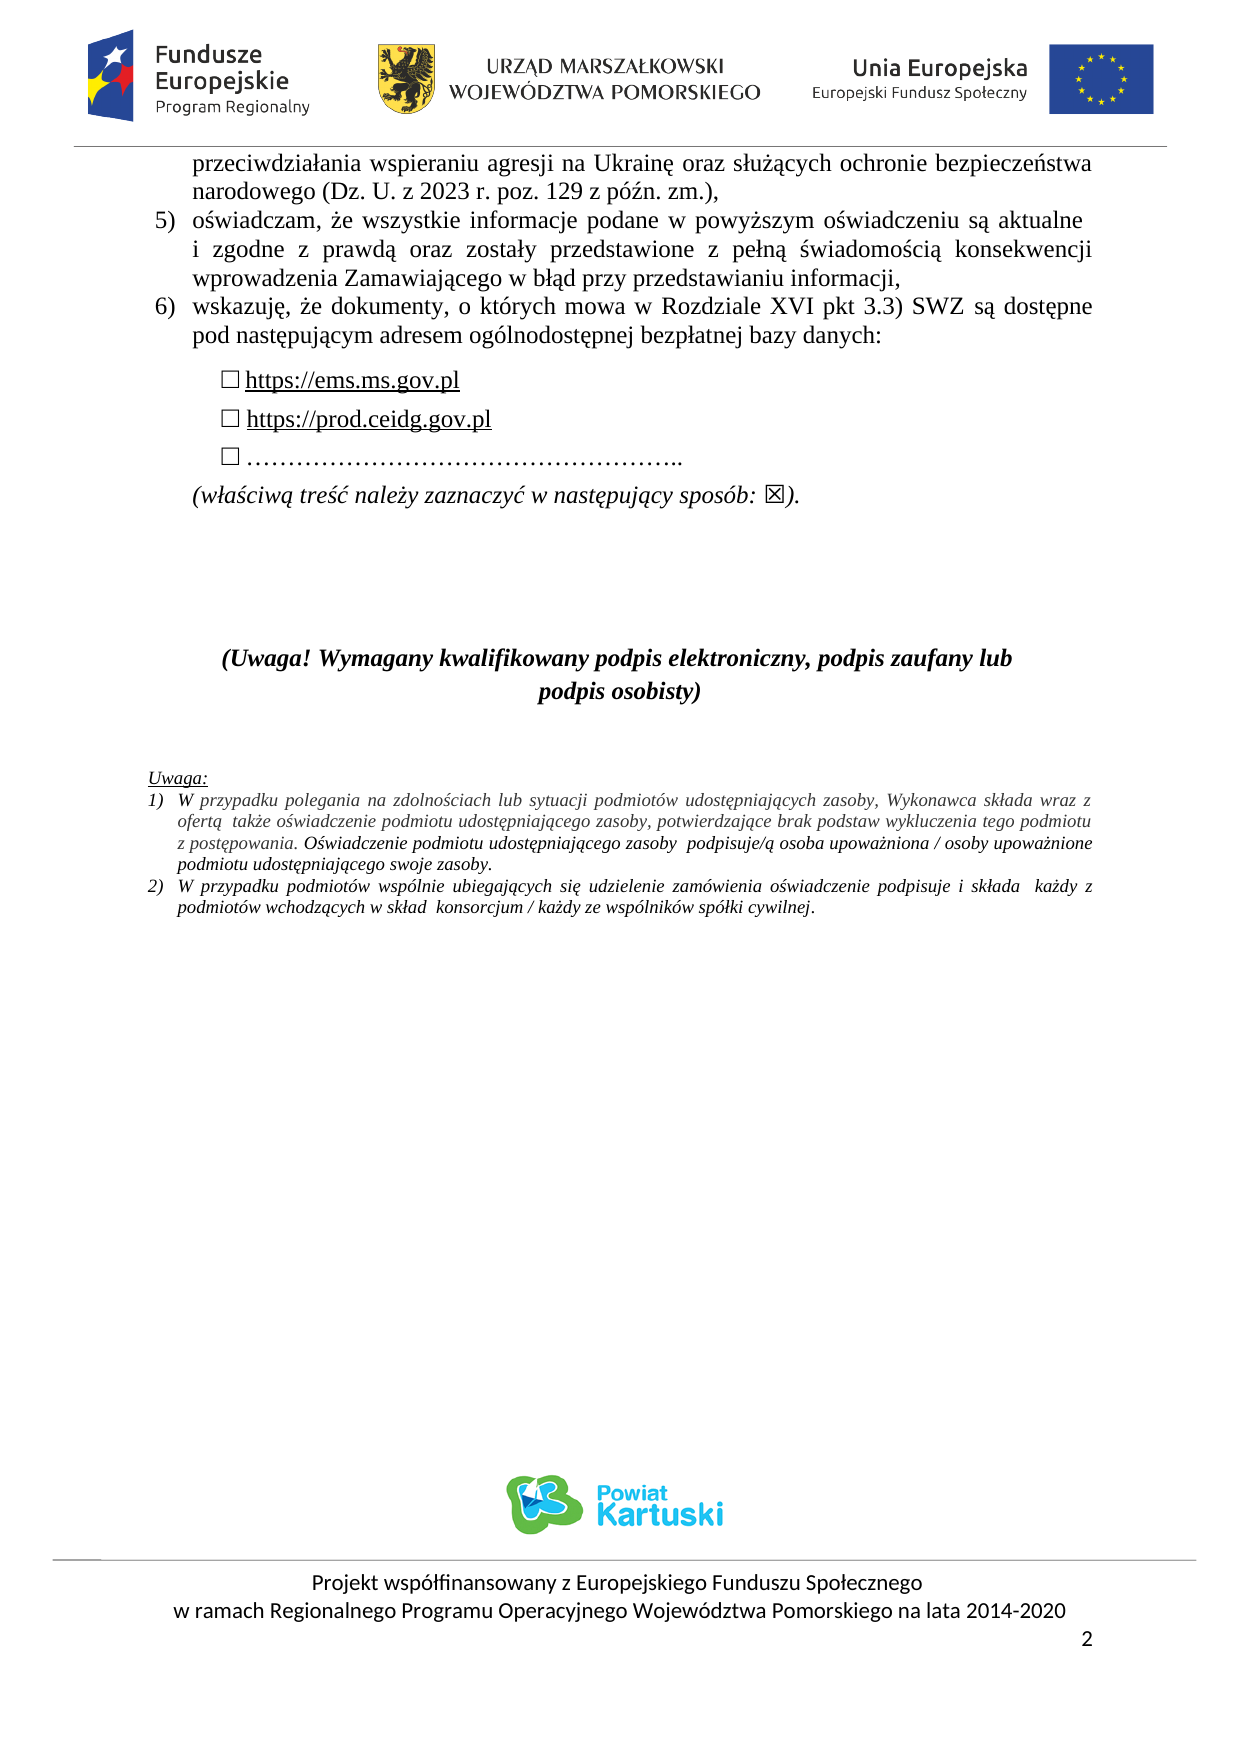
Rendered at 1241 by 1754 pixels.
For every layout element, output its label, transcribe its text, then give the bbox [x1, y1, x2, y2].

picture [73, 29, 1168, 147]
text □ https://ems.ms.gov.pl [221, 361, 1093, 395]
text (Uwaga! Wymagany kwalifikowany podpis elektroniczny, podpis zaufany lub podpis osobisty) [148, 643, 1092, 704]
text □ …………………………………………….. [221, 438, 1093, 472]
text (właściwą treść należy zaznaczyć w następujący sposób: ☒). [192, 477, 1093, 511]
list W przypadku polegania na zdolnościach lub sytuacji podmiotów udostępniających zasoby, Wykonawca składa wraz z ofertą także oświadczenie podmiotu udostępniającego zasoby, potwierdzające brak podstaw wykluczenia tego podmiotu z postępowania. Oświadczenie podmiotu udostępniającego zasoby podpisuje/ą osoba upoważniona / osoby upoważnione podmiotu udostępniającego swoje zasoby. [148, 788, 1093, 875]
list wskazuję, że dokumenty, o których mowa w Rozdziale XVI pkt 3.3) SWZ są dostępne pod następującym adresem ogólnodostępnej bezpłatnej bazy danych: [154, 291, 1093, 349]
text □ https://prod.ceidg.gov.pl [221, 400, 1093, 433]
list oświadczam, że wszystkie informacje podane w powyższym oświadczeniu są aktualne i zgodne z prawdą oraz zostały przedstawione z pełną świadomością konsekwencji wprowadzenia Zamawiającego w błąd przy przedstawianiu informacji, [154, 205, 1093, 291]
text Uwaga: [148, 767, 1093, 788]
picture [504, 1472, 736, 1541]
list W przypadku podmiotów wspólnie ubiegających się udzielenie zamówienia oświadczenie podpisuje i składa każdy z podmiotów wchodzących w skład konsorcjum / każdy ze wspólników spółki cywilnej. [148, 875, 1093, 918]
